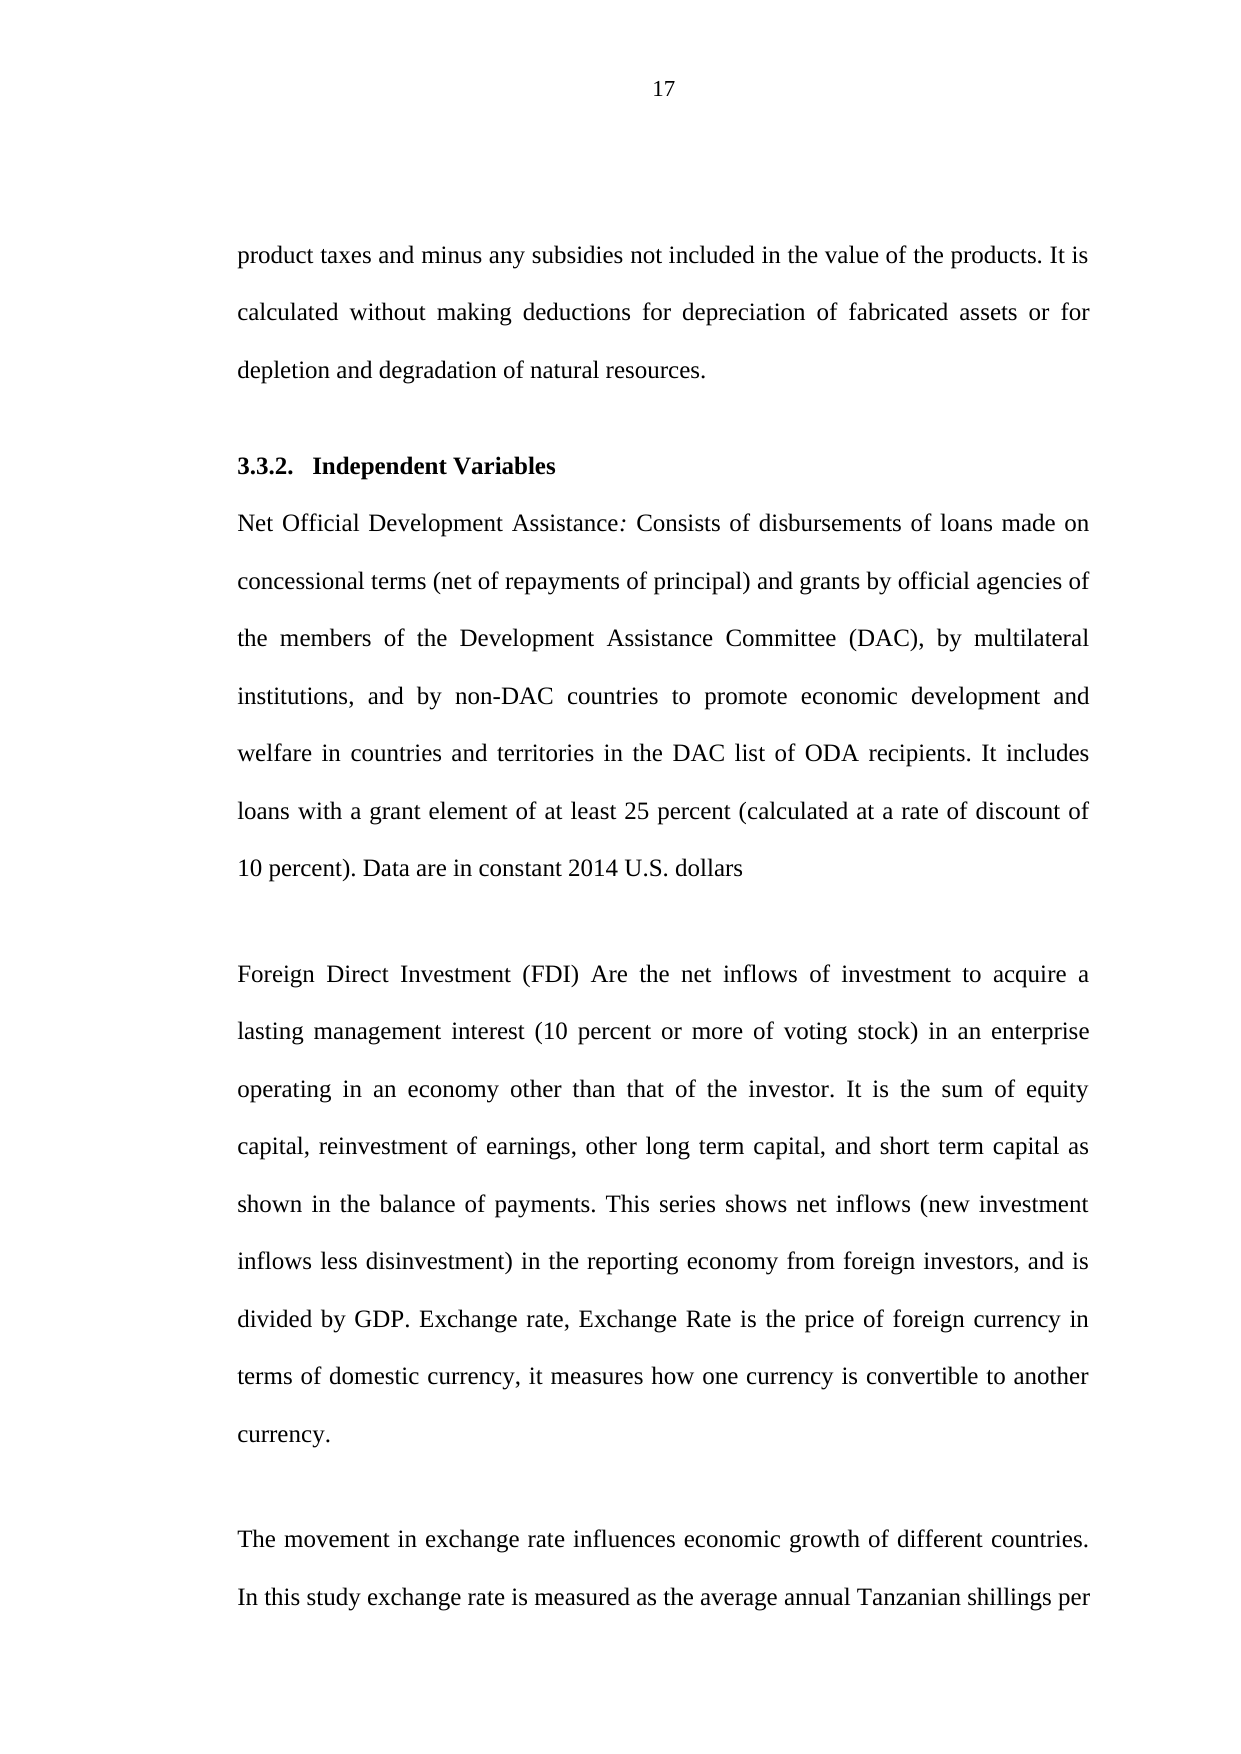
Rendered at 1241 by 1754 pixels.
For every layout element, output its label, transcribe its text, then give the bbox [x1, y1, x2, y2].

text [237, 240, 1090, 384]
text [237, 1524, 1090, 1611]
text Net Official Development Assistance: Consists of disbursements of loans made on concessional terms (net of repayments of principal) and grants by official agencies of the members of the Development Assistance Committee (DAC), by multilateral institutions, and by non-DAC countries to promote economic development and welfare in countries and territories in the DAC list of ODA recipients. It includes loans with a grant element of at least 25 percent (calculated at a rate of discount of 10 percent). Data are in constant 2014 U.S. dollars [237, 508, 1090, 882]
text Foreign Direct Investment (FDI) Are the net inflows of investment to acquire a lasting management interest (10 percent or more of voting stock) in an enterprise operating in an economy other than that of the investor. It is the sum of equity capital, reinvestment of earnings, other long term capital, and short term capital as shown in the balance of payments. This series shows net inflows (new investment inflows less disinvestment) in the reporting economy from foreign investors, and is divided by GDP. Exchange rate, Exchange Rate is the price of foreign currency in terms of domestic currency, it measures how one currency is convertible to another currency. [237, 959, 1090, 1448]
subtitle Independent Variables [237, 451, 1090, 479]
